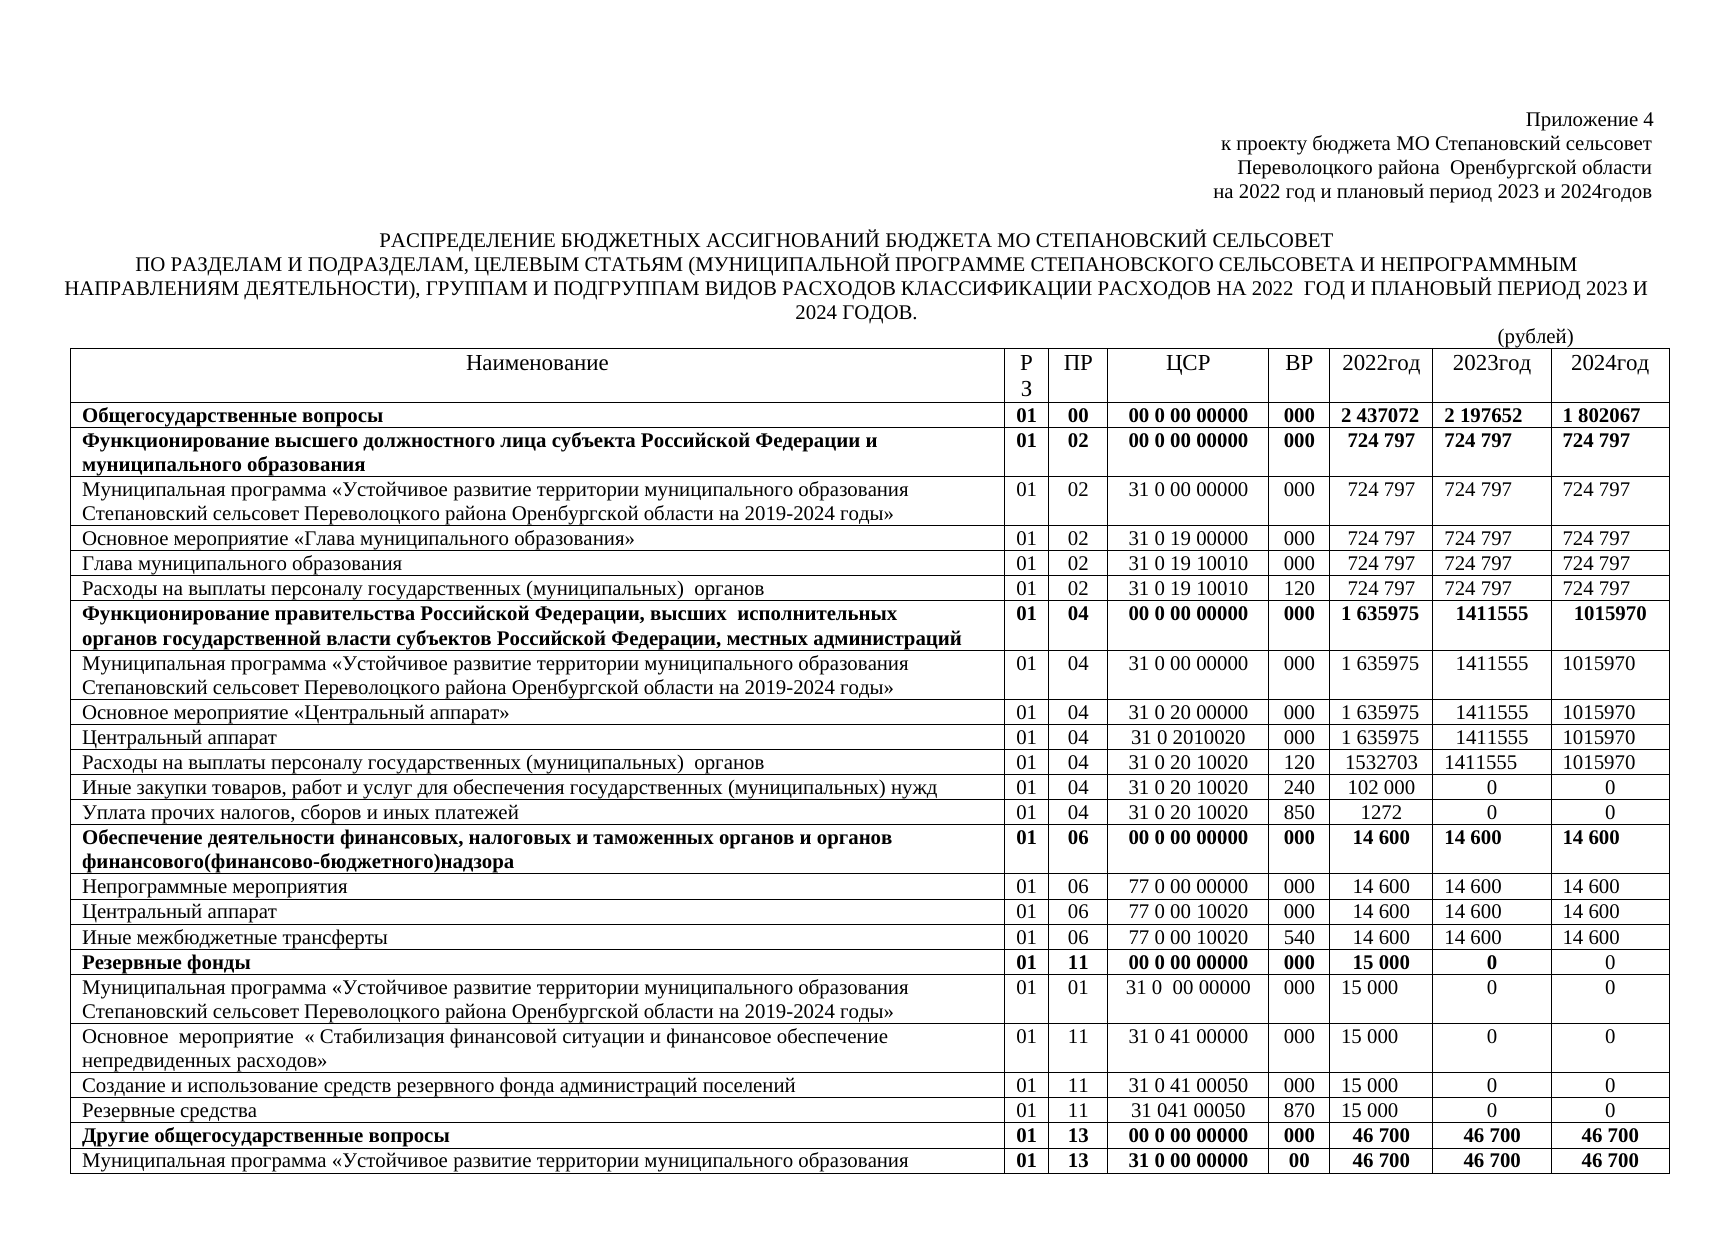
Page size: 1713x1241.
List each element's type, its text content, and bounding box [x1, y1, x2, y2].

table_cell 01 [1005, 601, 1048, 649]
table_cell 46 700 [1433, 1149, 1551, 1172]
table_cell 724 797 [1433, 477, 1551, 525]
table_cell 14 600 [1330, 925, 1432, 949]
table_cell 0 [1552, 1024, 1669, 1072]
table_cell 0 [1552, 1098, 1669, 1122]
text (рублей) [59, 324, 1654, 348]
table_cell 00 0 00 00000 [1108, 950, 1268, 974]
table_cell 000 [1269, 700, 1329, 724]
table_cell 46 700 [1552, 1123, 1669, 1147]
table_cell Резервные фонды [71, 950, 1004, 974]
table_cell 00 [1049, 403, 1107, 427]
table_cell 77 0 00 10020 [1108, 900, 1268, 923]
table_cell 1 635975 [1330, 700, 1432, 724]
table_cell Центральный аппарат [71, 725, 1004, 749]
table_cell 724 797 [1330, 428, 1432, 476]
table_cell 01 [1005, 925, 1048, 949]
table_cell 724 797 [1552, 428, 1669, 476]
table_cell 14 600 [1552, 874, 1669, 898]
table_cell 01 [1005, 775, 1048, 799]
table_cell 00 0 00 00000 [1108, 1123, 1268, 1147]
table_cell 14 600 [1433, 874, 1551, 898]
table_cell 31 0 41 00050 [1108, 1073, 1268, 1097]
table_cell 724 797 [1552, 526, 1669, 550]
table_cell 31 0 2010020 [1108, 725, 1268, 749]
table_cell 31 0 00 00000 [1108, 477, 1268, 525]
table_cell 14 600 [1552, 900, 1669, 923]
table_cell 14 600 [1330, 874, 1432, 898]
table_cell 06 [1049, 825, 1107, 873]
table_cell 04 [1049, 775, 1107, 799]
table_cell 850 [1269, 800, 1329, 824]
table_cell 01 [1005, 750, 1048, 774]
table_cell 0 [1552, 1073, 1669, 1097]
table_cell 04 [1049, 750, 1107, 774]
table_cell 01 [1005, 526, 1048, 550]
table_cell Функционирование высшего должностного лица субъекта Российской Федерации и муниципального образования [71, 428, 1004, 476]
table_cell 2 197652 [1433, 403, 1551, 427]
table_cell 04 [1049, 651, 1107, 699]
table_cell 11 [1049, 1073, 1107, 1097]
table_cell 04 [1049, 700, 1107, 724]
table_cell 2 437072 [1330, 403, 1432, 427]
table_cell 01 [1049, 975, 1107, 1023]
table_cell 13 [1049, 1123, 1107, 1147]
table_cell 46 700 [1330, 1123, 1432, 1147]
table_cell Расходы на выплаты персоналу государственных (муниципальных) органов [71, 576, 1004, 600]
table_cell Другие общегосударственные вопросы [71, 1123, 1004, 1147]
table_cell 724 797 [1330, 526, 1432, 550]
table_cell 724 797 [1552, 551, 1669, 575]
table_cell 724 797 [1552, 576, 1669, 600]
table_cell 77 0 00 00000 [1108, 874, 1268, 898]
table_cell 1 802067 [1552, 403, 1669, 427]
table_cell 0 [1433, 975, 1551, 1023]
table_cell 01 [1005, 403, 1048, 427]
table_cell 000 [1269, 428, 1329, 476]
table_cell 01 [1005, 1149, 1048, 1172]
table_cell 1015970 [1552, 601, 1669, 649]
table_cell 31 0 19 10010 [1108, 576, 1268, 600]
table_cell 1 635975 [1330, 725, 1432, 749]
table_cell 1015970 [1552, 651, 1669, 699]
table_cell 01 [1005, 1024, 1048, 1072]
table_cell 01 [1005, 700, 1048, 724]
table_cell 1411555 [1433, 725, 1551, 749]
table_cell 724 797 [1433, 428, 1551, 476]
table_cell 02 [1049, 576, 1107, 600]
table_cell Центральный аппарат [71, 900, 1004, 923]
table_cell 1015970 [1552, 750, 1669, 774]
table_cell 00 0 00 00000 [1108, 428, 1268, 476]
table_cell Резервные средства [71, 1098, 1004, 1122]
table_cell 01 [1005, 725, 1048, 749]
table_cell 1 635975 [1330, 651, 1432, 699]
table_cell 01 [1005, 825, 1048, 873]
table_cell 000 [1269, 900, 1329, 923]
table_cell Создание и использование средств резервного фонда администраций поселений [71, 1073, 1004, 1097]
table_cell 46 700 [1433, 1123, 1551, 1147]
table_cell 04 [1049, 601, 1107, 649]
table_cell 46 700 [1330, 1149, 1432, 1172]
table_cell 724 797 [1433, 526, 1551, 550]
table_cell 01 [1005, 576, 1048, 600]
text к проекту бюджета МО Степановский сельсовет [59, 131, 1652, 155]
table_cell 0 [1552, 975, 1669, 1023]
text Приложение 4 [59, 107, 1654, 131]
table_cell 0 [1552, 950, 1669, 974]
table_cell Иные межбюджетные трансферты [71, 925, 1004, 949]
table_cell 46 700 [1552, 1149, 1669, 1172]
table_header 2022год [1330, 349, 1432, 402]
text Переволоцкого района Оренбургской области [59, 155, 1652, 179]
table_cell 31 041 00050 [1108, 1098, 1268, 1122]
table_cell 1532703 [1330, 750, 1432, 774]
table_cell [71, 1149, 1004, 1172]
table_cell 06 [1049, 900, 1107, 923]
table_cell 000 [1269, 1073, 1329, 1097]
table_header Наименование [71, 349, 1004, 402]
table_cell 04 [1049, 725, 1107, 749]
table_cell 02 [1049, 551, 1107, 575]
table_header ЦСР [1108, 349, 1268, 402]
table_cell 31 0 20 00000 [1108, 700, 1268, 724]
table_cell 14 600 [1433, 825, 1551, 873]
table_cell 00 0 00 00000 [1108, 601, 1268, 649]
table_cell 0 [1433, 1024, 1551, 1072]
text ПО РАЗДЕЛАМ И ПОДРАЗДЕЛАМ, ЦЕЛЕВЫМ СТАТЬЯМ (МУНИЦИПАЛЬНОЙ ПРОГРАММЕ СТЕПАНОВСКОГО СЕЛЬСОВЕТА И НЕПРОГРАММНЫМ НАПРАВЛЕНИЯМ ДЕЯТЕЛЬНОСТИ), ГРУППАМ И ПОДГРУППАМ ВИДОВ РАСХОДОВ КЛАССИФИКАЦИИ РАСХОДОВ НА 2022 ГОД И ПЛАНОВЫЙ ПЕРИОД 2023 И 2024 ГОДОВ. [59, 252, 1654, 324]
table_cell 31 0 41 00000 [1108, 1024, 1268, 1072]
table_cell 01 [1005, 1073, 1048, 1097]
table_cell 01 [1005, 1098, 1048, 1122]
table_cell 120 [1269, 750, 1329, 774]
table_cell 01 [1005, 950, 1048, 974]
table_cell 000 [1269, 403, 1329, 427]
table_cell 31 0 00 00000 [1108, 975, 1268, 1023]
text на 2022 год и плановый период 2023 и 2024годов [59, 179, 1652, 203]
table_cell 11 [1049, 1024, 1107, 1072]
table_cell 77 0 00 10020 [1108, 925, 1268, 949]
table_cell 04 [1049, 800, 1107, 824]
table_cell 31 0 19 00000 [1108, 526, 1268, 550]
table_cell 11 [1049, 1098, 1107, 1122]
table_cell 31 0 20 10020 [1108, 800, 1268, 824]
table_cell 01 [1005, 1123, 1048, 1147]
table_cell 1015970 [1552, 700, 1669, 724]
table_cell 15 000 [1330, 975, 1432, 1023]
table_cell Уплата прочих налогов, сборов и иных платежей [71, 800, 1004, 824]
table_header ПР [1049, 349, 1107, 402]
table_cell 0 [1433, 950, 1551, 974]
table_cell 06 [1049, 925, 1107, 949]
table_cell 0 [1433, 800, 1551, 824]
table_cell 000 [1269, 725, 1329, 749]
table_cell 0 [1433, 775, 1551, 799]
table_cell Глава муниципального образования [71, 551, 1004, 575]
table_cell 31 0 00 00000 [1108, 651, 1268, 699]
table_cell 000 [1269, 950, 1329, 974]
table_cell 01 [1005, 651, 1048, 699]
table_cell 13 [1049, 1149, 1107, 1172]
table_cell Обеспечение деятельности финансовых, налоговых и таможенных органов и органов финансового(финансово-бюджетного)надзора [71, 825, 1004, 873]
table_cell 1411555 [1433, 750, 1551, 774]
table_cell 15 000 [1330, 950, 1432, 974]
table_cell 1411555 [1433, 651, 1551, 699]
table_cell 870 [1269, 1098, 1329, 1122]
table_cell 0 [1552, 775, 1669, 799]
table_cell 0 [1552, 800, 1669, 824]
table_cell Иные закупки товаров, работ и услуг для обеспечения государственных (муниципальных) нужд [71, 775, 1004, 799]
table_cell 0 [1433, 1098, 1551, 1122]
table_cell 000 [1269, 551, 1329, 575]
table_cell 000 [1269, 874, 1329, 898]
table_cell 02 [1049, 526, 1107, 550]
table_cell 1411555 [1433, 700, 1551, 724]
table_cell 000 [1269, 601, 1329, 649]
table_header 2023год [1433, 349, 1551, 402]
table_cell 00 [1269, 1149, 1329, 1172]
table_cell 01 [1005, 551, 1048, 575]
table_cell 1272 [1330, 800, 1432, 824]
table_cell 000 [1269, 1123, 1329, 1147]
table_cell 000 [1269, 651, 1329, 699]
table_header РЗ [1005, 349, 1048, 402]
table_cell 120 [1269, 576, 1329, 600]
table_cell 724 797 [1330, 551, 1432, 575]
table_cell 01 [1005, 477, 1048, 525]
table_cell 102 000 [1330, 775, 1432, 799]
table_cell 724 797 [1552, 477, 1669, 525]
table_cell 02 [1049, 428, 1107, 476]
table_cell 14 600 [1330, 900, 1432, 923]
table_cell 15 000 [1330, 1024, 1432, 1072]
table_cell Непрограммные мероприятия [71, 874, 1004, 898]
table_header 2024год [1552, 349, 1669, 402]
table_cell 14 600 [1552, 825, 1669, 873]
table_cell 724 797 [1330, 477, 1432, 525]
table_cell 000 [1269, 825, 1329, 873]
table_cell 14 600 [1433, 900, 1551, 923]
table_cell 01 [1005, 874, 1048, 898]
table_cell 15 000 [1330, 1098, 1432, 1122]
table_cell 31 0 20 10020 [1108, 750, 1268, 774]
table_cell 31 0 19 10010 [1108, 551, 1268, 575]
table_cell 240 [1269, 775, 1329, 799]
table_cell 0 [1433, 1073, 1551, 1097]
table_cell 31 0 00 00000 [1108, 1149, 1268, 1172]
table_cell Основное мероприятие « Стабилизация финансовой ситуации и финансовое обеспечение непредвиденных расходов» [71, 1024, 1004, 1072]
table_cell Функционирование правительства Российской Федерации, высших исполнительных органов государственной власти субъектов Российской Федерации, местных администраций [71, 601, 1004, 649]
table_cell 000 [1269, 477, 1329, 525]
table_cell 000 [1269, 526, 1329, 550]
table_cell 000 [1269, 975, 1329, 1023]
table_cell 01 [1005, 800, 1048, 824]
table_cell 01 [1005, 900, 1048, 923]
table_cell 14 600 [1552, 925, 1669, 949]
table_cell 724 797 [1433, 551, 1551, 575]
table_cell 540 [1269, 925, 1329, 949]
table_cell 1015970 [1552, 725, 1669, 749]
table_cell Расходы на выплаты персоналу государственных (муниципальных) органов [71, 750, 1004, 774]
table_cell 31 0 20 10020 [1108, 775, 1268, 799]
table_cell 01 [1005, 975, 1048, 1023]
table_cell 00 0 00 00000 [1108, 825, 1268, 873]
table_cell Основное мероприятие «Центральный аппарат» [71, 700, 1004, 724]
text РАСПРЕДЕЛЕНИЕ БЮДЖЕТНЫХ АССИГНОВАНИЙ БЮДЖЕТА МО СТЕПАНОВСКИЙ СЕЛЬСОВЕТ [59, 227, 1654, 252]
table_header ВР [1269, 349, 1329, 402]
table_cell 000 [1269, 1024, 1329, 1072]
table_cell Основное мероприятие «Глава муниципального образования» [71, 526, 1004, 550]
table_cell 14 600 [1330, 825, 1432, 873]
table_cell 00 0 00 00000 [1108, 403, 1268, 427]
table_cell 01 [1005, 428, 1048, 476]
table_cell 06 [1049, 874, 1107, 898]
table_cell 15 000 [1330, 1073, 1432, 1097]
table_cell 724 797 [1330, 576, 1432, 600]
table_cell 1 635975 [1330, 601, 1432, 649]
table_cell Общегосударственные вопросы [71, 403, 1004, 427]
table_cell 02 [1049, 477, 1107, 525]
table_cell 11 [1049, 950, 1107, 974]
table_cell 1411555 [1433, 601, 1551, 649]
table_cell 14 600 [1433, 925, 1551, 949]
table_cell 724 797 [1433, 576, 1551, 600]
